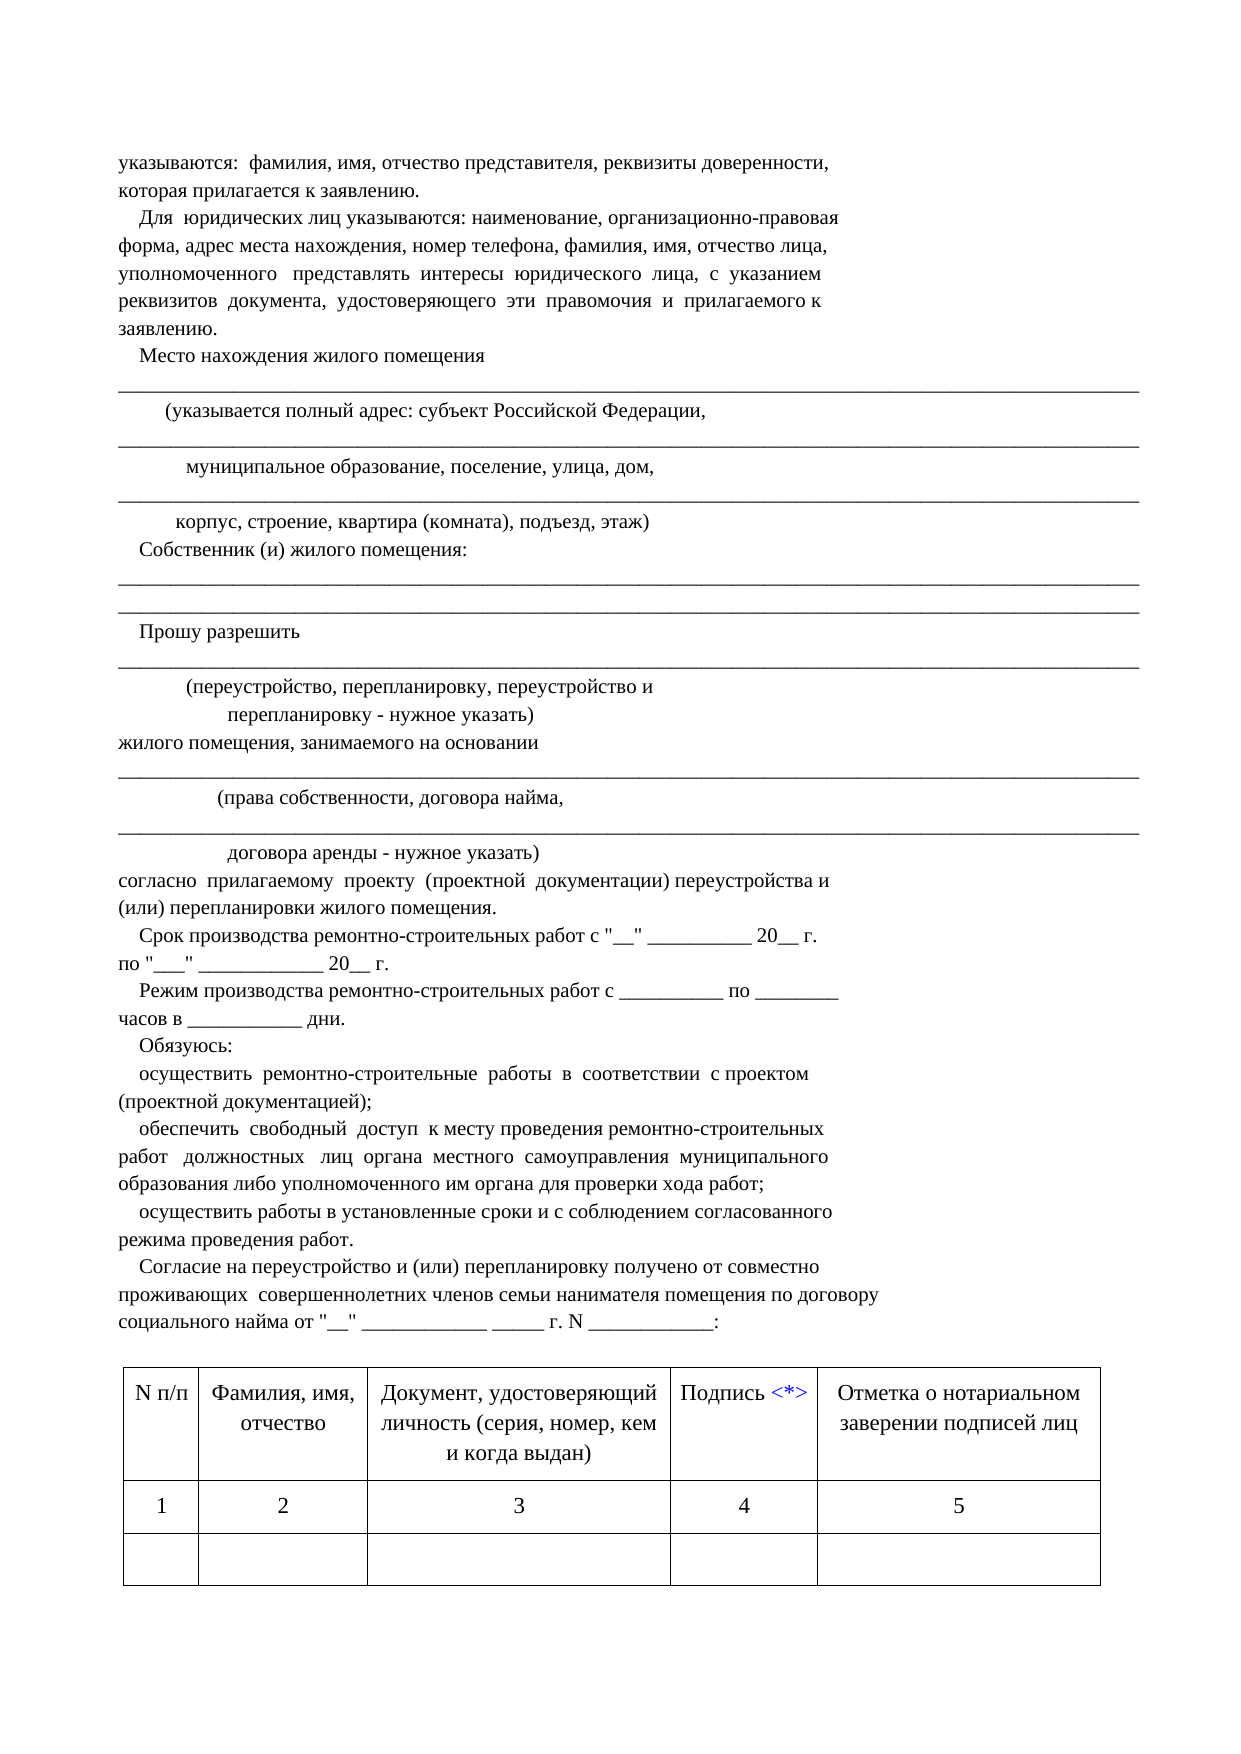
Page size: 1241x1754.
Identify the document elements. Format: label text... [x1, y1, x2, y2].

text Срок производства ремонтно-строительных работ с "__" __________ 20__ г. [118, 923, 1181, 947]
table_header Документ, удостоверяющий личность (серия, номер, кем и когда выдан) [368, 1368, 670, 1480]
table_cell 5 [818, 1481, 1100, 1533]
text перепланировку - нужное указать) [118, 702, 1181, 726]
table_cell 1 [124, 1481, 198, 1533]
text режима проведения работ. [118, 1227, 1181, 1251]
text проживающих совершеннолетних членов семьи нанимателя помещения по договору [118, 1282, 1181, 1306]
text муниципальное образование, поселение, улица, дом, [118, 454, 1181, 478]
text Прошу разрешить [118, 619, 1181, 643]
table_cell [124, 1534, 198, 1585]
table_cell 3 [368, 1481, 670, 1533]
text Место нахождения жилого помещения [118, 343, 1181, 367]
text образования либо уполномоченного им органа для проверки хода работ; [118, 1171, 1181, 1195]
text (или) перепланировки жилого помещения. [118, 895, 1181, 919]
text указываются: фамилия, имя, отчество представителя, реквизиты доверенности, [118, 150, 1181, 174]
text Обязуюсь: [118, 1033, 1181, 1057]
table_cell 2 [199, 1481, 367, 1533]
text Согласие на переустройство и (или) перепланировку получено от совместно [118, 1254, 1181, 1278]
table_cell [199, 1534, 367, 1585]
text __________________________________________________________________________________________________ [118, 564, 1181, 588]
table_header Подпись <*> [671, 1368, 817, 1480]
text часов в ___________ дни. [118, 1006, 1181, 1030]
text согласно прилагаемому проекту (проектной документации) переустройства и [118, 868, 1181, 892]
text __________________________________________________________________________________________________ [118, 371, 1181, 395]
table_header Фамилия, имя, отчество [199, 1368, 367, 1480]
text обеспечить свободный доступ к месту проведения ремонтно-строительных [118, 1116, 1181, 1140]
text социального найма от "__" ____________ _____ г. N ____________: [118, 1309, 1181, 1333]
text осуществить ремонтно-строительные работы в соответствии с проектом [118, 1061, 1181, 1085]
text договора аренды - нужное указать) [118, 840, 1181, 864]
text осуществить работы в установленные сроки и с соблюдением согласованного [118, 1199, 1181, 1223]
text (переустройство, перепланировку, переустройство и [118, 674, 1181, 698]
text (указывается полный адрес: субъект Российской Федерации, [118, 398, 1181, 422]
table_cell [368, 1534, 670, 1585]
text (права собственности, договора найма, [118, 785, 1181, 809]
text форма, адрес места нахождения, номер телефона, фамилия, имя, отчество лица, [118, 233, 1181, 257]
text __________________________________________________________________________________________________ [118, 757, 1181, 781]
table_header Отметка о нотариальном заверении подписей лиц [818, 1368, 1100, 1480]
text реквизитов документа, удостоверяющего эти правомочия и прилагаемого к [118, 288, 1181, 312]
text (проектной документацией); [118, 1088, 1181, 1113]
text заявлению. [118, 316, 1181, 340]
table_cell [818, 1534, 1100, 1585]
text Собственник (и) жилого помещения: [118, 536, 1181, 561]
text Режим производства ремонтно-строительных работ с __________ по ________ [118, 978, 1181, 1002]
table_cell [671, 1534, 817, 1585]
text уполномоченного представлять интересы юридического лица, с указанием [118, 260, 1181, 284]
text Для юридических лиц указываются: наименование, организационно-правовая [118, 205, 1181, 229]
table_cell 4 [671, 1481, 817, 1533]
text корпус, строение, квартира (комната), подъезд, этаж) [118, 509, 1181, 533]
text __________________________________________________________________________________________________ [118, 647, 1181, 671]
table_header N п/п [124, 1368, 198, 1480]
text которая прилагается к заявлению. [118, 178, 1181, 202]
text __________________________________________________________________________________________________ [118, 481, 1181, 505]
text работ должностных лиц органа местного самоуправления муниципального [118, 1144, 1181, 1168]
text __________________________________________________________________________________________________ [118, 812, 1181, 837]
text по "___" ____________ 20__ г. [118, 951, 1181, 974]
text жилого помещения, занимаемого на основании [118, 730, 1181, 754]
text __________________________________________________________________________________________________ [118, 592, 1181, 616]
text __________________________________________________________________________________________________ [118, 426, 1181, 450]
